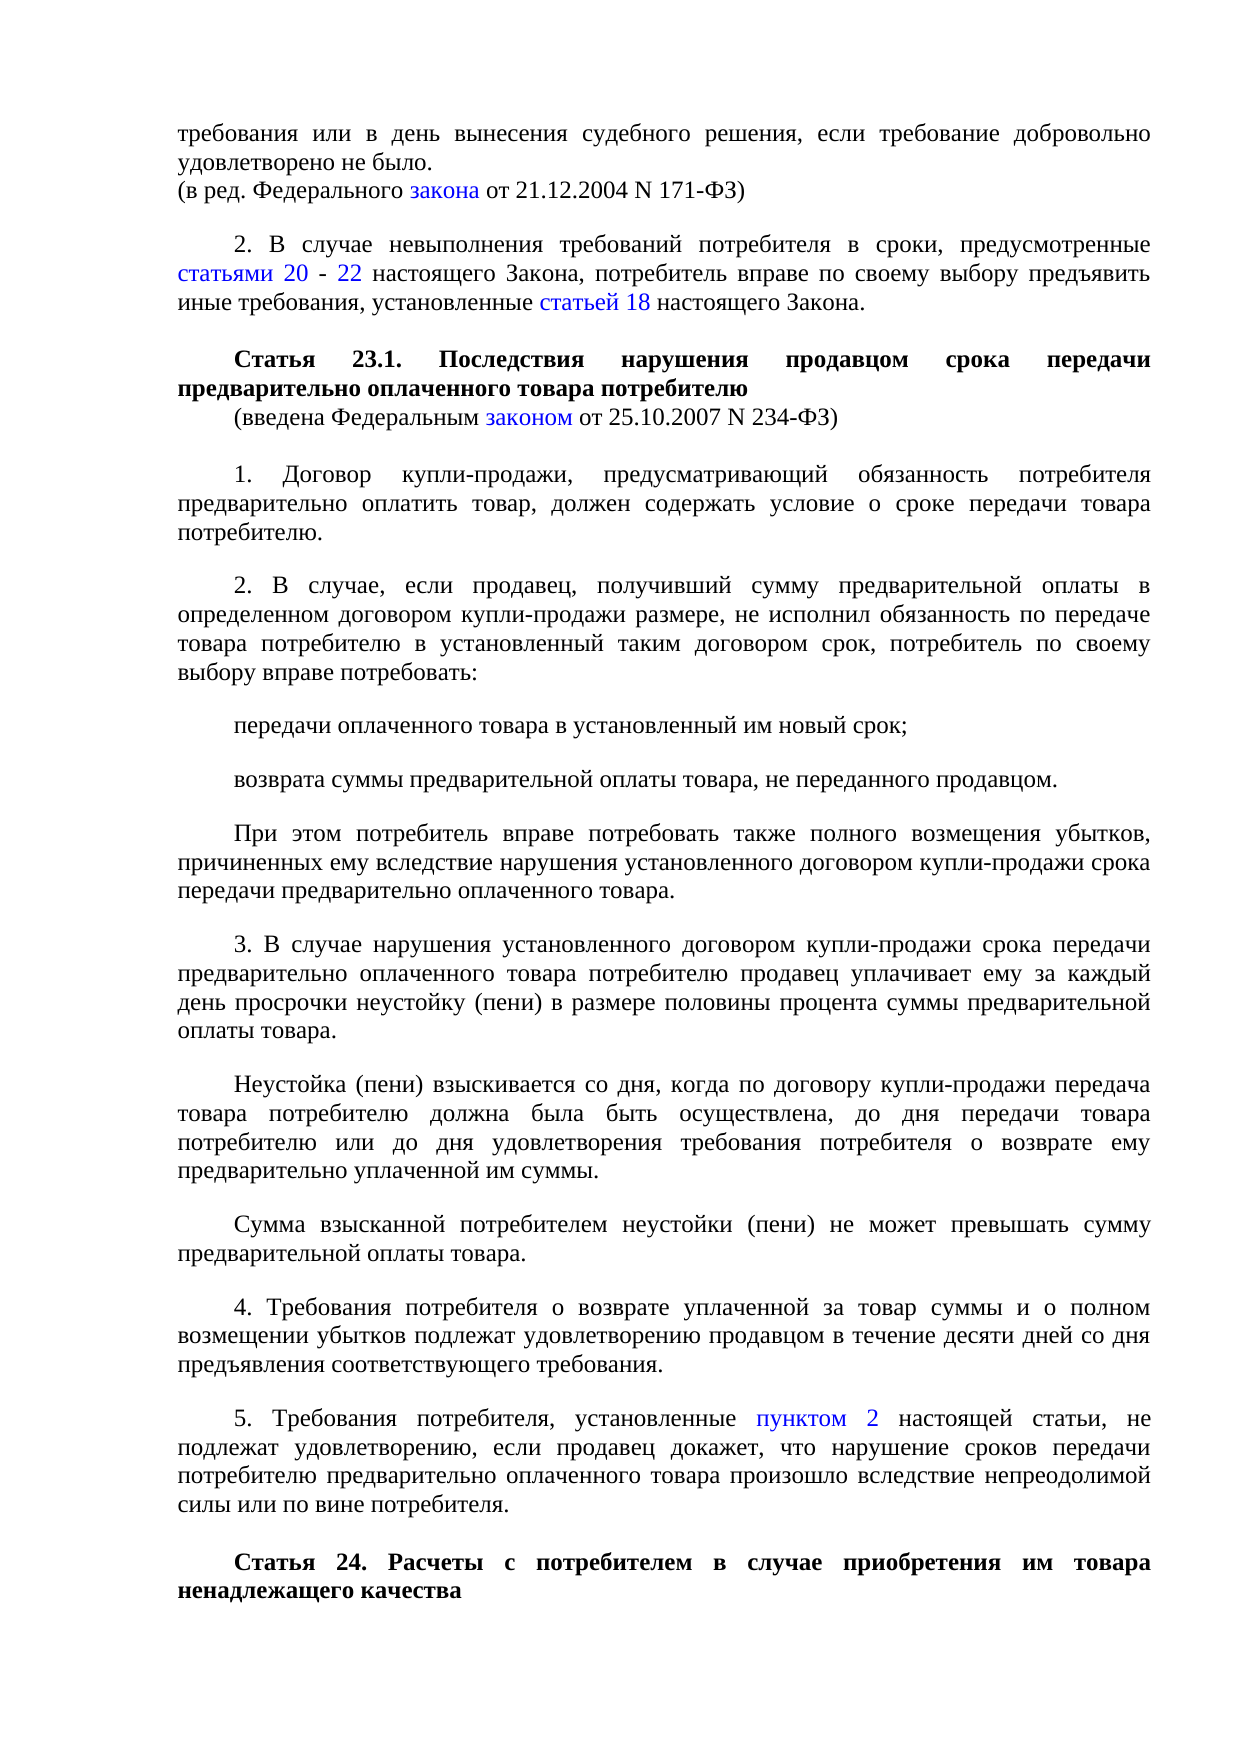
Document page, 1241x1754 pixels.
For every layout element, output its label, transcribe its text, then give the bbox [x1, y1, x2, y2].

text передачи оплаченного товара в установленный им новый срок; [177, 711, 1152, 739]
text 2. В случае, если продавец, получивший сумму предварительной оплаты в определенном договором купли-продажи размере, не исполнил обязанность по передаче товара потребителю в установленный таким договором срок, потребитель по своему выбору вправе потребовать: [177, 571, 1152, 686]
text Неустойка (пени) взыскивается со дня, когда по договору купли-продажи передача товара потребителю должна была быть осуществлена, до дня передачи товара потребителю или до дня удовлетворения требования потребителя о возврате ему предварительно уплаченной им суммы. [177, 1069, 1152, 1184]
text (в ред. Федерального закона от 21.12.2004 N 171-ФЗ) [177, 176, 1152, 204]
text возврата суммы предварительной оплаты товара, не переданного продавцом. [177, 764, 1152, 793]
title Статья 23.1. Последствия нарушения продавцом срока передачи предварительно оплаченного товара потребителю [177, 344, 1152, 402]
title Статья 24. Расчеты с потребителем в случае приобретения им товара ненадлежащего качества [177, 1547, 1152, 1604]
text При этом потребитель вправе потребовать также полного возмещения убытков, причиненных ему вследствие нарушения установленного договором купли-продажи срока передачи предварительно оплаченного товара. [177, 818, 1152, 904]
text 2. В случае невыполнения требований потребителя в сроки, предусмотренные статьями 20 - 22 настоящего Закона, потребитель вправе по своему выбору предъявить иные требования, установленные статьей 18 настоящего Закона. [177, 229, 1152, 316]
text 4. Требования потребителя о возврате уплаченной за товар суммы и о полном возмещении убытков подлежат удовлетворению продавцом в течение десяти дней со дня предъявления соответствующего требования. [177, 1292, 1152, 1378]
text 1. Договор купли-продажи, предусматривающий обязанность потребителя предварительно оплатить товар, должен содержать условие о сроке передачи товара потребителю. [177, 459, 1152, 546]
text (введена Федеральным законом от 25.10.2007 N 234-ФЗ) [177, 402, 1152, 431]
text Сумма взысканной потребителем неустойки (пени) не может превышать сумму предварительной оплаты товара. [177, 1209, 1152, 1267]
text 5. Требования потребителя, установленные пунктом 2 настоящей статьи, не подлежат удовлетворению, если продавец докажет, что нарушение сроков передачи потребителю предварительно оплаченного товара произошло вследствие непреодолимой силы или по вине потребителя. [177, 1403, 1152, 1518]
text 3. В случае нарушения установленного договором купли-продажи срока передачи предварительно оплаченного товара потребителю продавец уплачивает ему за каждый день просрочки неустойку (пени) в размере половины процента суммы предварительной оплаты товара. [177, 929, 1152, 1044]
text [177, 118, 1152, 176]
